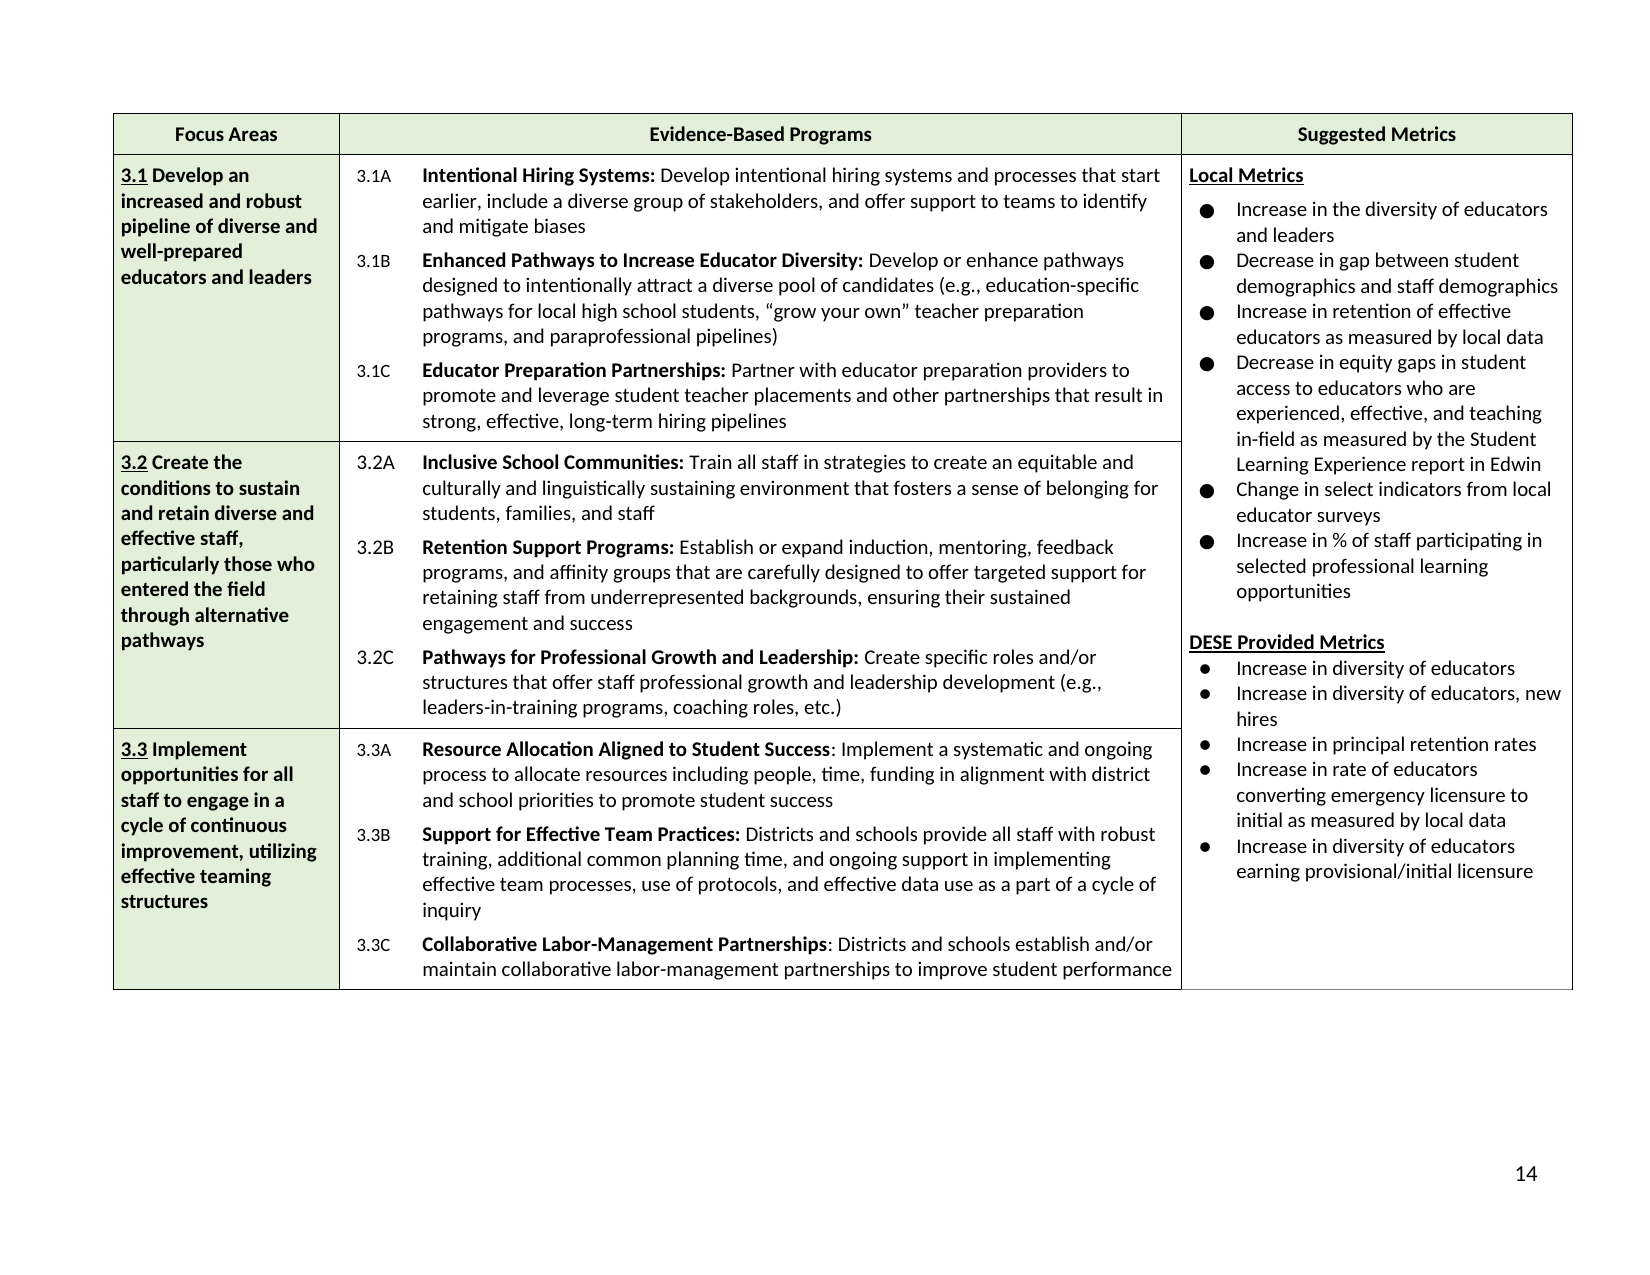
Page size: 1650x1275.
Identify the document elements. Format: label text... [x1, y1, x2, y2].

table_cell 3.1 Develop an increased and robust pipeline of diverse and well-prepared educators and leaders [114, 155, 339, 441]
table_cell 3.2 Create the conditions to sustain and retain diverse and effective staff, particularly those who entered the field through alternative pathways [114, 442, 339, 728]
table_cell Inclusive School Communities: Train all staff in strategies to create an equitable and culturally and linguistically sustaining environment that fosters a sense of belonging for students, families, and staff Retention Support Programs: Establish or expand induction, mentoring, feedback programs, and affinity groups that are carefully designed to offer targeted support for retaining staff from underrepresented backgrounds, ensuring their sustained engagement and success Pathways for Professional Growth and Leadership: Create specific roles and/or structures that offer staff professional growth and leadership development (e.g., leaders-in-training programs, coaching roles, etc.) [340, 442, 1181, 728]
table_cell Evidence-Based Programs [340, 114, 1181, 154]
table_cell 3.3 Implement opportunities for all staff to engage in a cycle of continuous improvement, utilizing effective teaming structures [114, 729, 339, 989]
table_cell Suggested Metrics [1182, 114, 1572, 154]
table_cell Intentional Hiring Systems: Develop intentional hiring systems and processes that start earlier, include a diverse group of stakeholders, and offer support to teams to identify and mitigate biases Enhanced Pathways to Increase Educator Diversity: Develop or enhance pathways designed to intentionally attract a diverse pool of candidates (e.g., education-specific pathways for local high school students, “grow your own” teacher preparation programs, and paraprofessional pipelines) Educator Preparation Partnerships: Partner with educator preparation providers to promote and leverage student teacher placements and other partnerships that result in strong, effective, long-term hiring pipelines [340, 155, 1181, 441]
table_cell Resource Allocation Aligned to Student Success: Implement a systematic and ongoing process to allocate resources including people, time, funding in alignment with district and school priorities to promote student success Support for Effective Team Practices: Districts and schools provide all staff with robust training, additional common planning time, and ongoing support in implementing effective team processes, use of protocols, and effective data use as a part of a cycle of inquiry Collaborative Labor-Management Partnerships: Districts and schools establish and/or maintain collaborative labor-management partnerships to improve student performance [340, 729, 1181, 989]
table_cell Local Metrics Increase in the diversity of educators and leaders Decrease in gap between student demographics and staff demographics Increase in retention of effective educators as measured by local data Decrease in equity gaps in student access to educators who are experienced, effective, and teaching in-field as measured by the Student Learning Experience report in Edwin Change in select indicators from local educator surveys Increase in % of staff participating in selected professional learning opportunities DESE Provided Metrics Increase in diversity of educators Increase in diversity of educators, new hires Increase in principal retention rates Increase in rate of educators converting emergency licensure to initial as measured by local data Increase in diversity of educators earning provisional/initial licensure [1182, 155, 1572, 989]
table_cell Focus Areas [114, 114, 339, 154]
